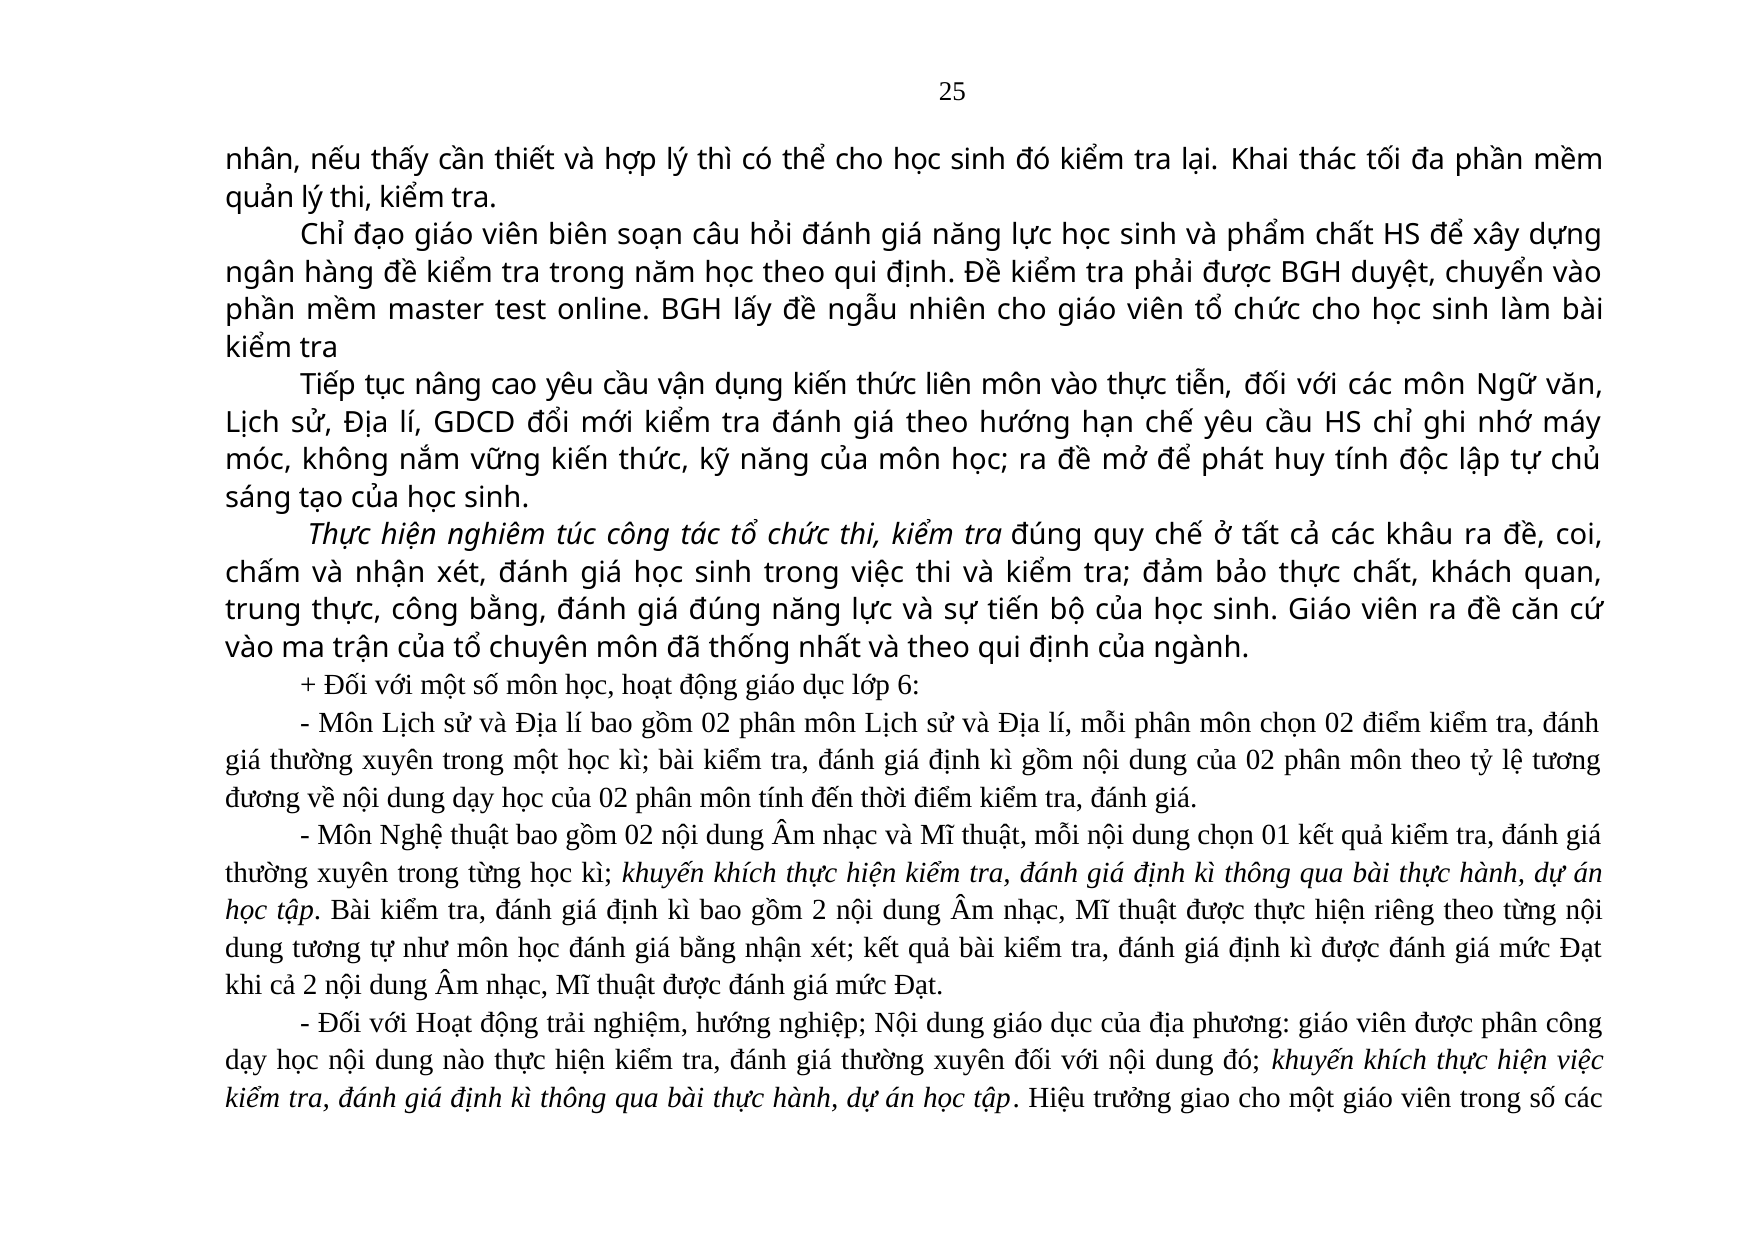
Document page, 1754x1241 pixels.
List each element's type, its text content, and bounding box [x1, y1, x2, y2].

text - Môn Lịch sử và Địa lí bao gồm 02 phân môn Lịch sử và Địa lí, mỗi phân môn chọn 02 điểm kiểm tra, đánh giá thường xuyên trong một học kì; bài kiểm tra, đánh giá định kì gồm nội dung của 02 phân môn theo tỷ lệ tương đương về nội dung dạy học của 02 phân môn tính đến thời điểm kiểm tra, đánh giá. [225, 702, 1604, 815]
list + Đối với một số môn học, hoạt động giáo dục lớp 6: [225, 665, 1604, 702]
text Chỉ đạo giáo viên biên soạn câu hỏi đánh giá năng lực học sinh và phẩm chất HS để xây dựng ngân hàng đề kiểm tra trong năm học theo qui định. Đề kiểm tra phải được BGH duyệt, chuyển vào phần mềm master test online. BGH lấy đề ngẫu nhiên cho giáo viên tổ chức cho học sinh làm bài kiểm tra [225, 215, 1604, 365]
text Thực hiện nghiêm túc công tác tổ chức thi, kiểm tra đúng quy chế ở tất cả các khâu ra đề, coi, chấm và nhận xét, đánh giá học sinh trong việc thi và kiểm tra; đảm bảo thực chất, khách quan, trung thực, công bằng, đánh giá đúng năng lực và sự tiến bộ của học sinh. Giáo viên ra đề căn cứ vào ma trận của tổ chuyên môn đã thống nhất và theo qui định của ngành. [225, 515, 1604, 665]
text Tiếp tục nâng cao yêu cầu vận dụng kiến thức liên môn vào thực tiễn, đối với các môn Ngữ văn, Lịch sử, Địa lí, GDCD đổi mới kiểm tra đánh giá theo hướng hạn chế yêu cầu HS chỉ ghi nhớ máy móc, không nắm vững kiến thức, kỹ năng của môn học; ra đề mở để phát huy tính độc lập tự chủ sáng tạo của học sinh. [225, 365, 1604, 515]
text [225, 1002, 1604, 1115]
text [225, 140, 1604, 215]
text - Môn Nghệ thuật bao gồm 02 nội dung Âm nhạc và Mĩ thuật, mỗi nội dung chọn 01 kết quả kiểm tra, đánh giá thường xuyên trong từng học kì; khuyến khích thực hiện kiểm tra, đánh giá định kì thông qua bài thực hành, dự án học tập. Bài kiểm tra, đánh giá định kì bao gồm 2 nội dung Âm nhạc, Mĩ thuật được thực hiện riêng theo từng nội dung tương tự như môn học đánh giá bằng nhận xét; kết quả bài kiểm tra, đánh giá định kì được đánh giá mức Đạt khi cả 2 nội dung Âm nhạc, Mĩ thuật được đánh giá mức Đạt. [225, 815, 1604, 1002]
